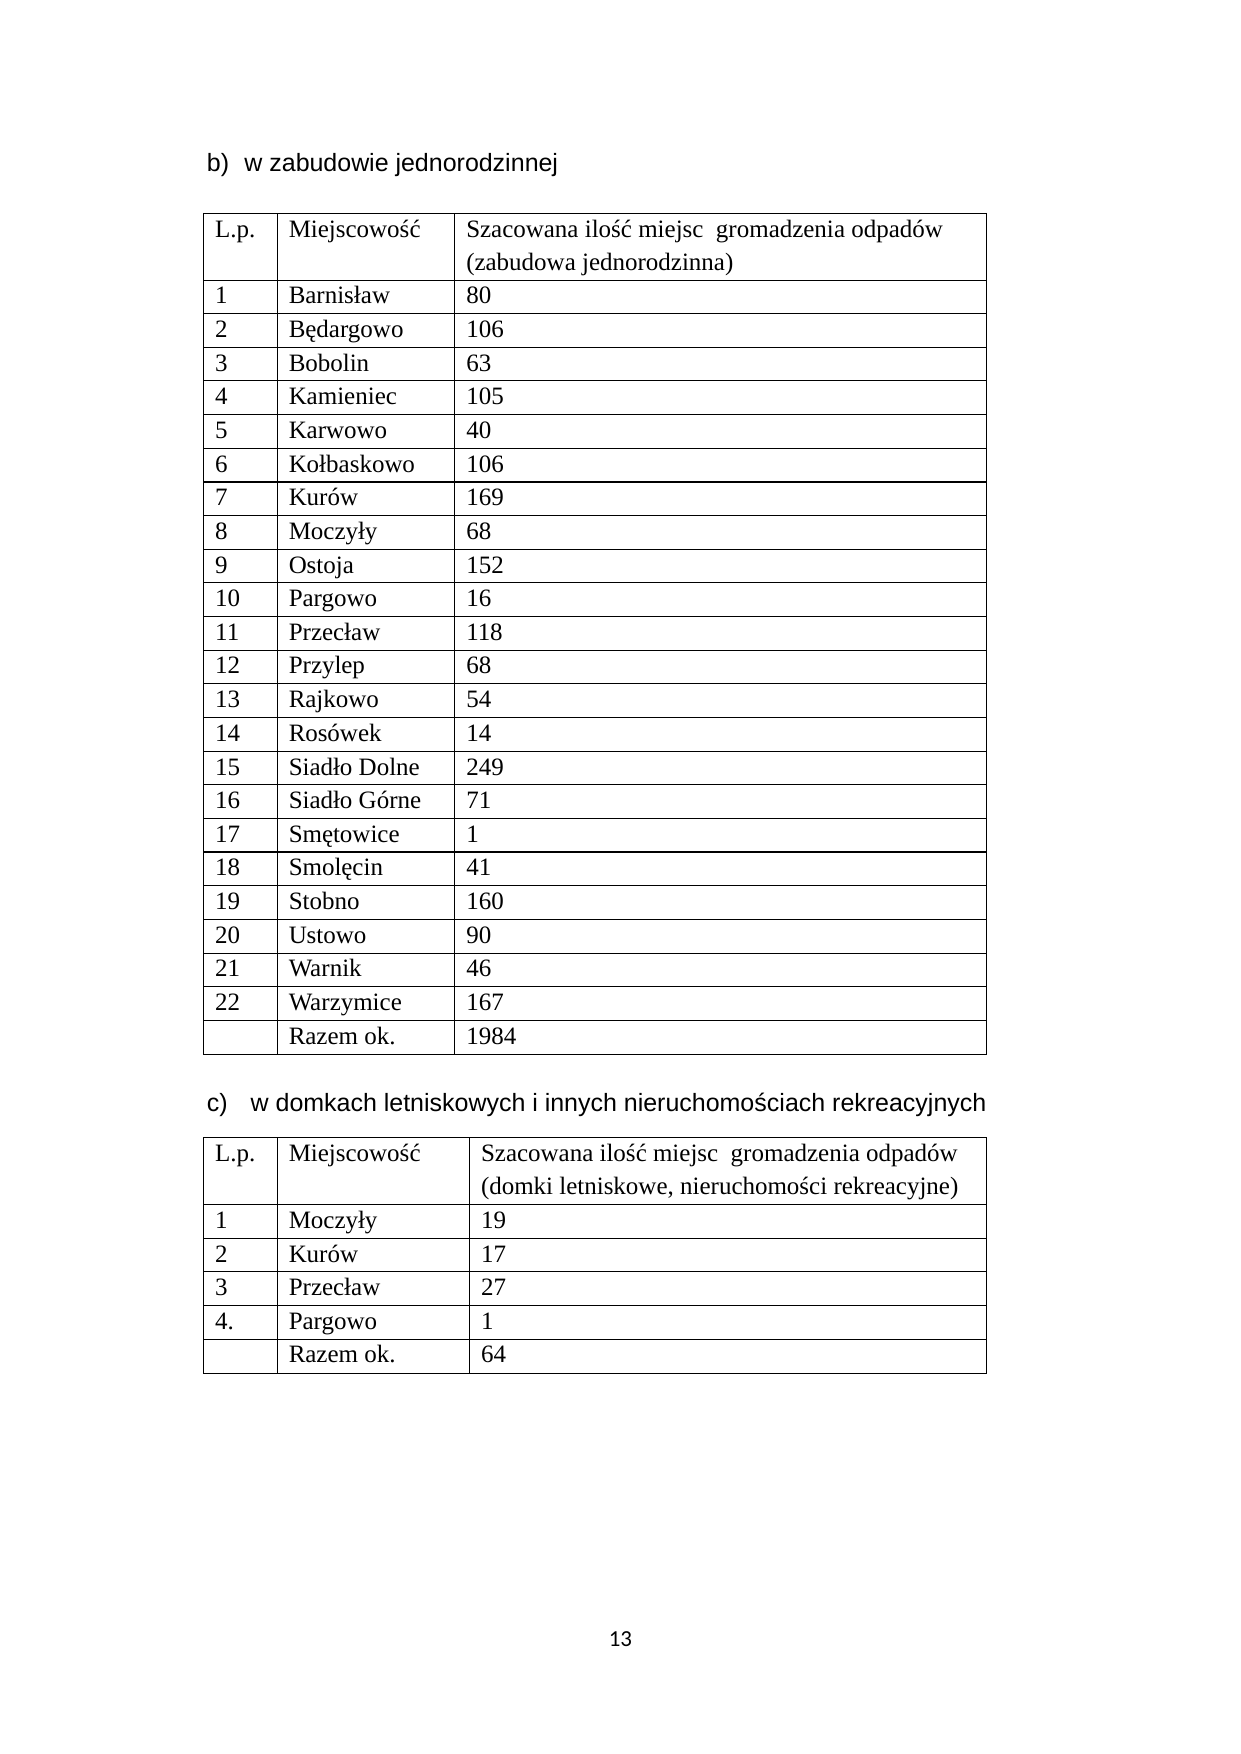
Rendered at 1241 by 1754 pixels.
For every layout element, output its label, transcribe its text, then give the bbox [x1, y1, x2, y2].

table_cell 1 [204, 1205, 277, 1238]
table_cell Rosówek [278, 718, 454, 751]
table_cell 40 [455, 415, 986, 448]
table_cell Moczyły [278, 1205, 469, 1238]
table_cell 71 [455, 785, 986, 818]
table_cell Ostoja [278, 550, 454, 582]
table_cell 16 [455, 583, 986, 616]
table_header L.p. [204, 214, 277, 279]
table_cell 3 [204, 1272, 277, 1305]
table_cell 13 [204, 684, 277, 717]
table_cell 169 [455, 483, 986, 515]
table_cell Przylep [278, 651, 454, 683]
table_cell [204, 1021, 277, 1054]
table_cell 152 [455, 550, 986, 582]
table_cell [204, 1340, 277, 1373]
table_cell 17 [204, 819, 277, 851]
table_cell 10 [204, 583, 277, 616]
table_cell Razem ok. [278, 1021, 454, 1054]
table_cell 1984 [455, 1021, 986, 1054]
table_cell 2 [204, 314, 277, 347]
table_cell Moczyły [278, 516, 454, 549]
table_header Szacowana ilość miejsc gromadzenia odpadów (domki letniskowe, nieruchomości rekreacyjne) [470, 1138, 986, 1204]
table_header Szacowana ilość miejsc gromadzenia odpadów (zabudowa jednorodzinna) [455, 214, 986, 279]
table_cell 1 [204, 281, 277, 313]
table_cell 46 [455, 954, 986, 986]
table_cell Pargowo [278, 583, 454, 616]
table_cell 160 [455, 886, 986, 919]
table_cell Warnik [278, 954, 454, 986]
list w domkach letniskowych i innych nieruchomościach rekreacyjnych [207, 1088, 1093, 1117]
table_cell 54 [455, 684, 986, 717]
table_cell 27 [470, 1272, 986, 1305]
table_cell 68 [455, 651, 986, 683]
table_header L.p. [204, 1138, 277, 1204]
table_cell Smolęcin [278, 853, 454, 885]
table_cell 90 [455, 920, 986, 952]
table_header Miejscowość [278, 1138, 469, 1204]
table_cell 105 [455, 381, 986, 414]
table_cell 19 [204, 886, 277, 919]
table_cell 11 [204, 617, 277, 649]
table_cell 80 [455, 281, 986, 313]
table_cell 3 [204, 348, 277, 380]
table_cell Siadło Dolne [278, 752, 454, 784]
table_cell 118 [455, 617, 986, 649]
table_cell Ustowo [278, 920, 454, 952]
table_cell 17 [470, 1239, 986, 1271]
table_cell 12 [204, 651, 277, 683]
table_cell 106 [455, 449, 986, 481]
table_cell Kurów [278, 483, 454, 515]
table_cell 4. [204, 1306, 277, 1338]
table_cell 14 [204, 718, 277, 751]
table_cell 22 [204, 987, 277, 1020]
table_cell 249 [455, 752, 986, 784]
list w zabudowie jednorodzinnej [207, 148, 1093, 176]
table_cell 19 [470, 1205, 986, 1238]
table_cell Kurów [278, 1239, 469, 1271]
table_cell Razem ok. [278, 1340, 469, 1373]
table_cell 6 [204, 449, 277, 481]
table_cell 14 [455, 718, 986, 751]
table_cell 8 [204, 516, 277, 549]
table_cell 4 [204, 381, 277, 414]
table_cell Warzymice [278, 987, 454, 1020]
table_cell 18 [204, 853, 277, 885]
table_cell 5 [204, 415, 277, 448]
table_cell Przecław [278, 617, 454, 649]
table_cell Stobno [278, 886, 454, 919]
table_cell Kamieniec [278, 381, 454, 414]
table_cell 21 [204, 954, 277, 986]
table_cell 64 [470, 1340, 986, 1373]
table_cell Przecław [278, 1272, 469, 1305]
table_cell 68 [455, 516, 986, 549]
table_cell Bobolin [278, 348, 454, 380]
table_cell 41 [455, 853, 986, 885]
table_cell Będargowo [278, 314, 454, 347]
table_cell 106 [455, 314, 986, 347]
table_cell 16 [204, 785, 277, 818]
table_cell Barnisław [278, 281, 454, 313]
table_cell Rajkowo [278, 684, 454, 717]
table_cell Smętowice [278, 819, 454, 851]
table_cell 20 [204, 920, 277, 952]
table_cell 1 [470, 1306, 986, 1338]
table_cell 7 [204, 483, 277, 515]
table_cell 9 [204, 550, 277, 582]
table_cell Pargowo [278, 1306, 469, 1338]
table_cell Siadło Górne [278, 785, 454, 818]
table_cell Kołbaskowo [278, 449, 454, 481]
table_cell 1 [455, 819, 986, 851]
table_cell Karwowo [278, 415, 454, 448]
table_header Miejscowość [278, 214, 454, 279]
table_cell 63 [455, 348, 986, 380]
table_cell 15 [204, 752, 277, 784]
table_cell 2 [204, 1239, 277, 1271]
table_cell 167 [455, 987, 986, 1020]
